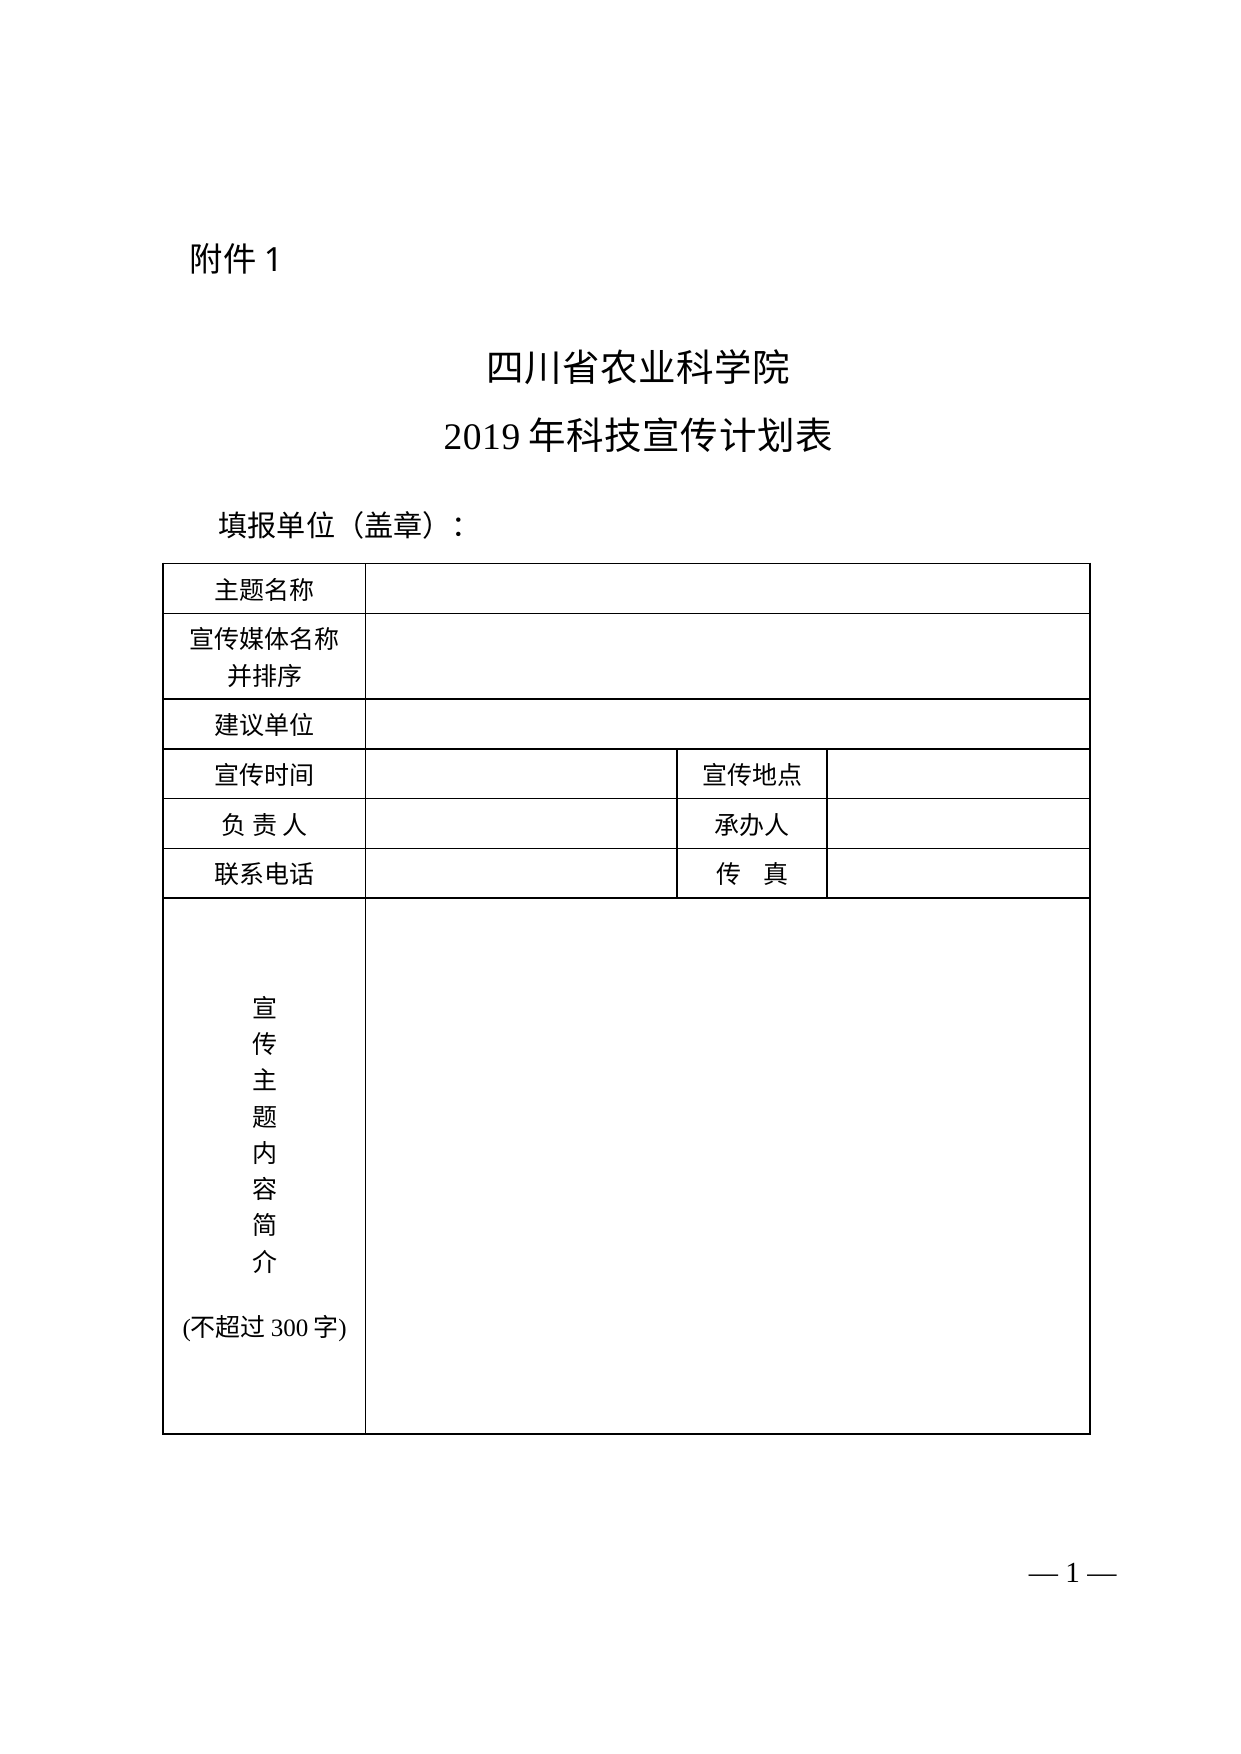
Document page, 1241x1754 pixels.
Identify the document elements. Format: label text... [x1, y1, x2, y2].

table_cell 宣传时间 [164, 750, 365, 798]
table_cell 承办人 [678, 799, 826, 847]
table_cell [366, 700, 1089, 748]
text 2019年科技宣传计划表 [189, 406, 1087, 460]
table_header 主题名称 [164, 564, 365, 612]
table_cell 传 真 [678, 849, 826, 897]
table_cell 建议单位 [164, 700, 365, 748]
table_cell [828, 849, 1089, 897]
table_cell [366, 849, 676, 897]
table_header [366, 564, 1089, 612]
table_cell [828, 750, 1089, 798]
table_cell [366, 614, 1089, 698]
table_cell [366, 750, 676, 798]
table_cell 宣 传 主 题 内 容 简 介 (不超过300字) [164, 899, 365, 1433]
table_cell 宣传媒体名称 并排序 [164, 614, 365, 698]
table_cell [828, 799, 1089, 847]
table_cell 联系电话 [164, 849, 365, 897]
text 填报单位（盖章）： [189, 503, 1087, 545]
table_cell 宣传地点 [678, 750, 826, 798]
table_cell [366, 799, 676, 847]
text 附件1 [189, 233, 1087, 281]
table_cell 负 责 人 [164, 799, 365, 847]
table_cell [366, 899, 1089, 1433]
text 四川省农业科学院 [189, 338, 1087, 392]
